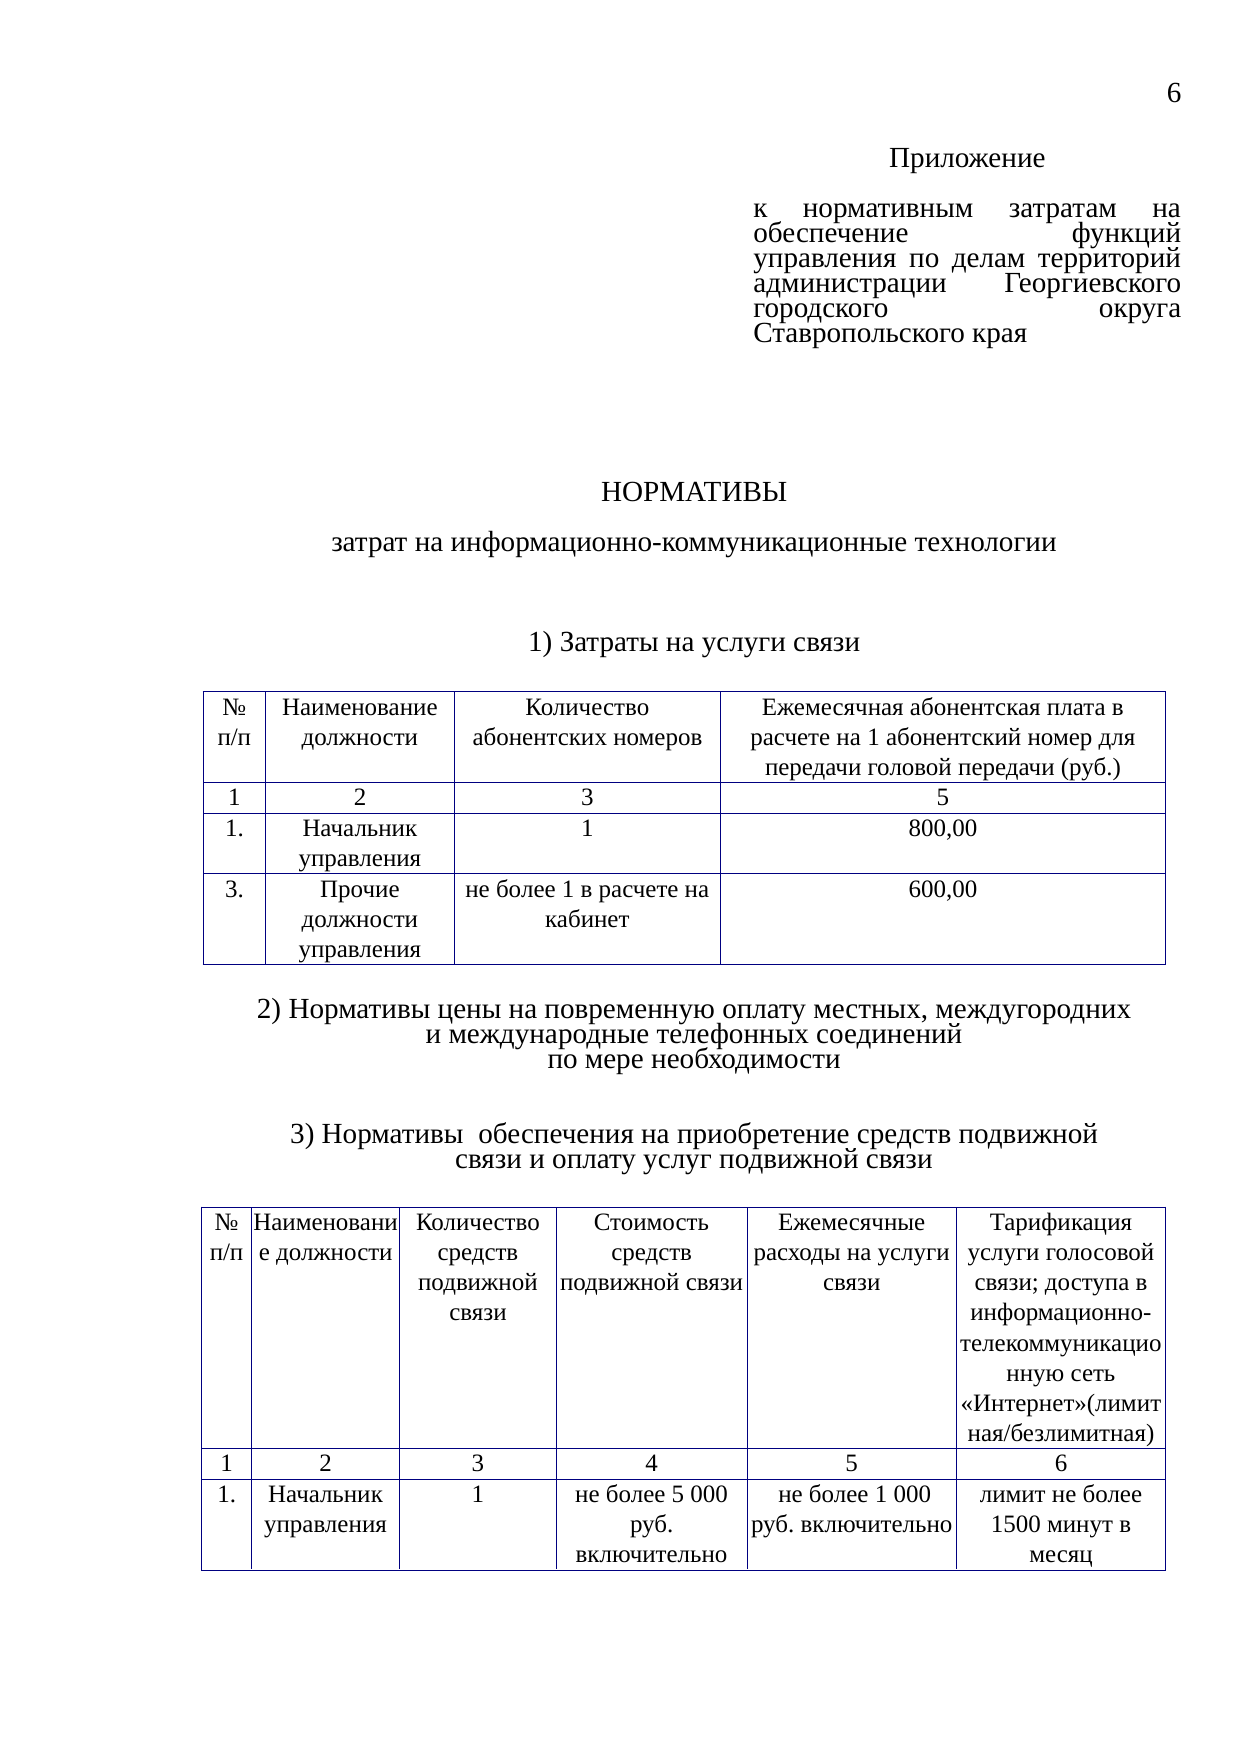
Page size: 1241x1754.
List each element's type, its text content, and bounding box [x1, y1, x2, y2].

table_cell 2 [252, 1449, 399, 1479]
table_cell 4 [557, 1449, 747, 1479]
text 3) Нормативы обеспечения на приобретение средств подвижной [207, 1123, 1181, 1148]
table_header № п/п [204, 692, 265, 782]
table_header Количество абонентских номеров [455, 692, 720, 782]
table_cell 800,00 [721, 814, 1165, 873]
table_cell Начальник управления [266, 814, 454, 873]
text и международные телефонных соединений [721, 1023, 1181, 1048]
table_header Стоимость средств подвижной связи [557, 1208, 747, 1448]
text к нормативным затратам на обеспечение функций управления по делам территорий администрации Георгиевского городского округа Ставропольского края [753, 198, 1181, 348]
table_header № п/п [202, 1208, 251, 1448]
table_cell 1 [202, 1449, 251, 1479]
table_header Ежемесячная абонентская плата в расчете на 1 абонентский номер для передачи головой передачи (руб.) [721, 692, 1165, 782]
table_cell 3 [400, 1449, 556, 1479]
table_cell 1 [204, 783, 265, 812]
table_cell 1 [455, 814, 720, 873]
table_cell 3. [204, 874, 265, 964]
table_header Тарификация услуги голосовой связи; доступа в информационно-телекоммуникационную сеть «Интернет»(лимитная/безлимитная) [957, 1208, 1165, 1448]
table_cell 600,00 [721, 874, 1165, 964]
table_cell 5 [748, 1449, 956, 1479]
table_header Наименование должности [252, 1208, 399, 1448]
table_header Ежемесячные расходы на услуги связи [748, 1208, 956, 1448]
table_cell не более 1 000 руб. включительно [748, 1480, 956, 1569]
table_header Количество средств подвижной связи [400, 1208, 556, 1448]
table_cell 5 [721, 783, 1165, 812]
table_cell 1 [400, 1480, 556, 1569]
text связи и оплату услуг подвижной связи [207, 1148, 1181, 1173]
table_header Наименование должности [266, 692, 454, 782]
table_cell 1. [202, 1480, 251, 1569]
text затрат на информационно-коммуникационные технологии [492, 532, 1181, 557]
table_cell Начальник управления [252, 1480, 399, 1569]
table_cell 3 [455, 783, 720, 812]
text затрат на информационно-коммуникационные технологии [207, 532, 489, 557]
text и международные телефонных соединений [207, 1023, 718, 1048]
table_cell не более 5 000 руб. включительно [557, 1480, 747, 1569]
table_cell не более 1 в расчете на кабинет [455, 874, 720, 964]
text по мере необходимости [207, 1048, 1181, 1073]
table_cell 1. [204, 814, 265, 873]
table_cell 2 [266, 783, 454, 812]
table_cell 6 [957, 1449, 1165, 1479]
text 1) Затраты на услуги связи [207, 624, 1181, 657]
text Приложение [753, 148, 1181, 173]
table_cell Прочие должности управления [266, 874, 454, 964]
text НОРМАТИВЫ [207, 482, 1181, 507]
text 2) Нормативы цены на повременную оплату местных, междугородних [207, 998, 1181, 1023]
table_cell лимит не более 1500 минут в месяц [957, 1480, 1165, 1569]
